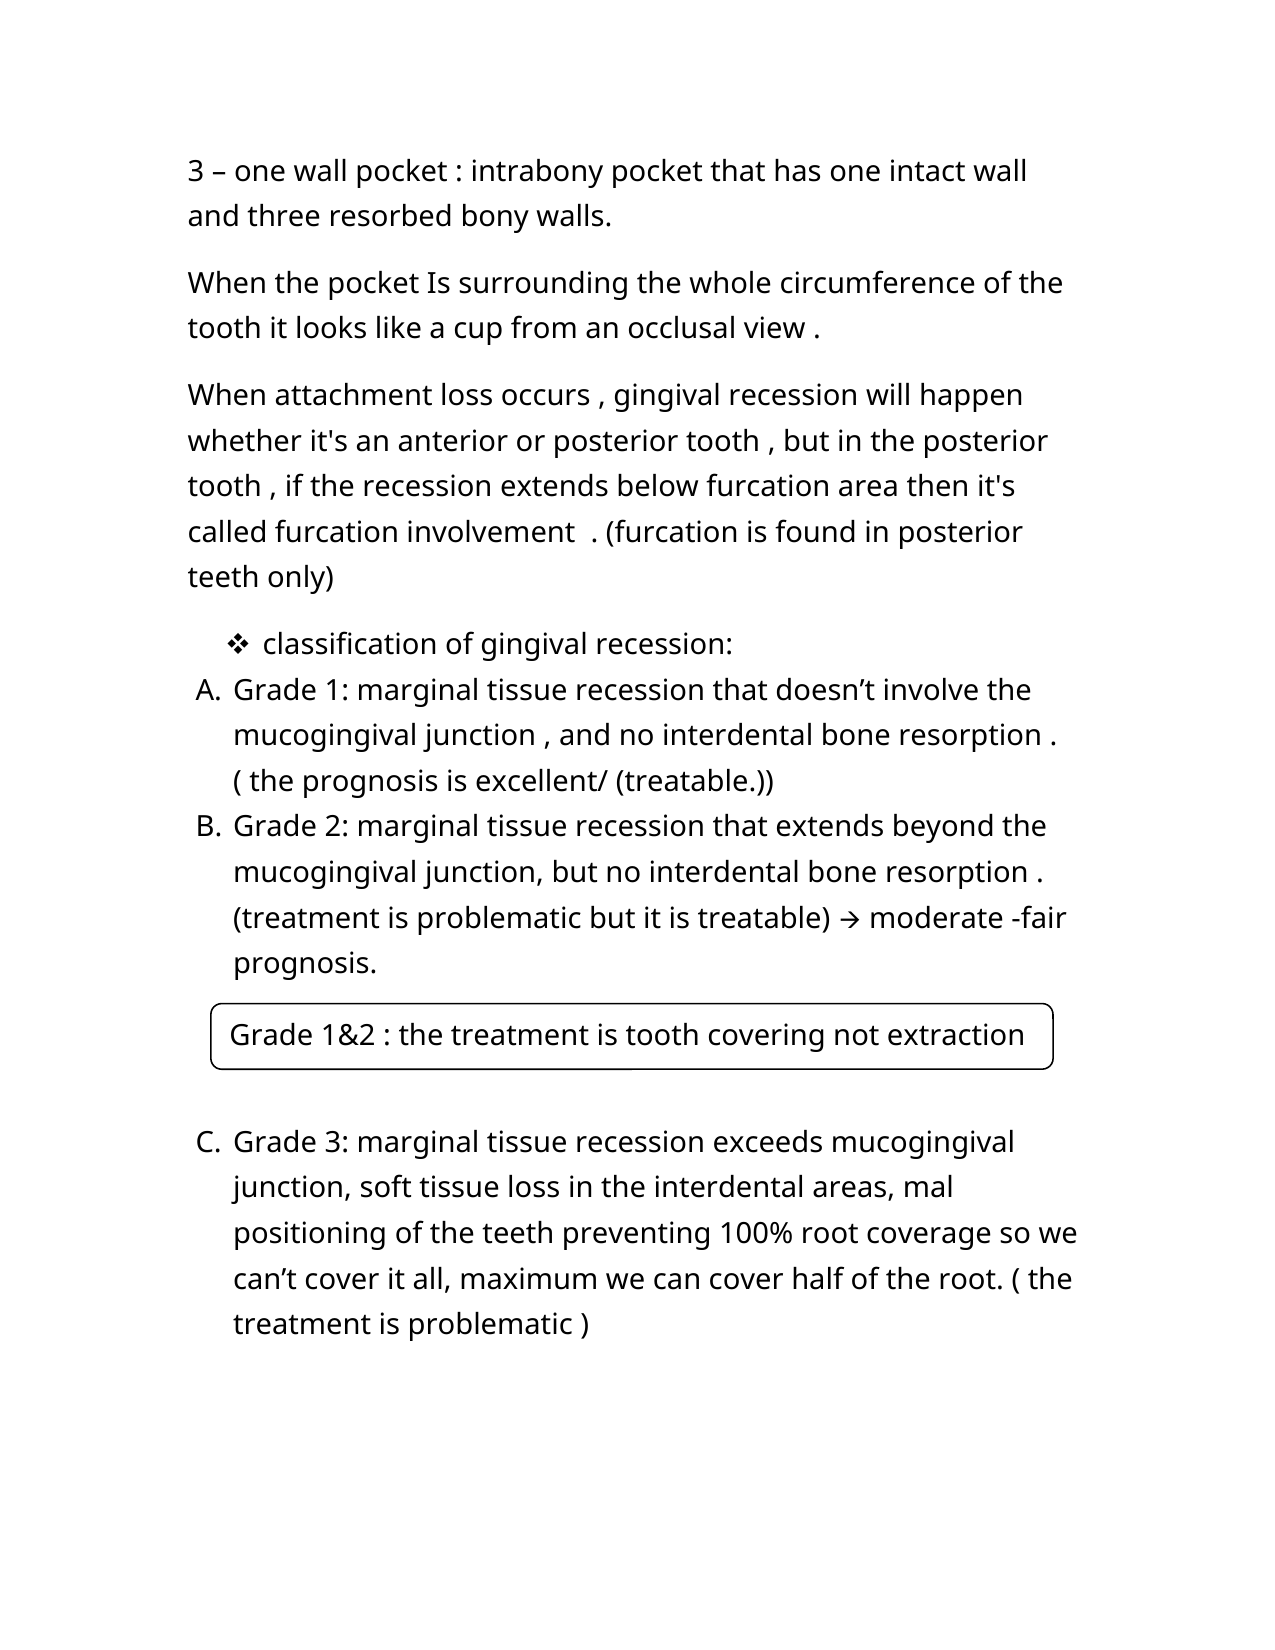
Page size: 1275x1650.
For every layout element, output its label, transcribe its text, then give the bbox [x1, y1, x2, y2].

text 3 – one wall pocket : intrabony pocket that has one intact wall and three resorbed bony walls. [187, 150, 1087, 235]
list Grade 1: marginal tissue recession that doesn’t involve the mucogingival junction , and no interdental bone resorption . ( the prognosis is excellent/ (treatable.)) [195, 669, 1087, 800]
text When the pocket Is surrounding the whole circumference of the tooth it looks like a cup from an occlusal view . [187, 262, 1087, 347]
list Grade 2: marginal tissue recession that extends beyond the mucogingival junction, but no interdental bone resorption .(treatment is problematic but it is treatable) moderate -fair prognosis. [195, 806, 1087, 982]
list Grade 3: marginal tissue recession exceeds mucogingival junction, soft tissue loss in the interdental areas, mal positioning of the teeth preventing 100% root coverage so we can’t cover it all, maximum we can cover half of the root. ( the treatment is problematic ) [195, 1121, 1087, 1343]
list classification of gingival recession: [225, 623, 1087, 663]
text When attachment loss occurs , gingival recession will happen whether it's an anterior or posterior tooth , but in the posterior tooth , if the recession extends below furcation area then it's called furcation involvement . (furcation is found in posterior teeth only) [187, 374, 1087, 596]
